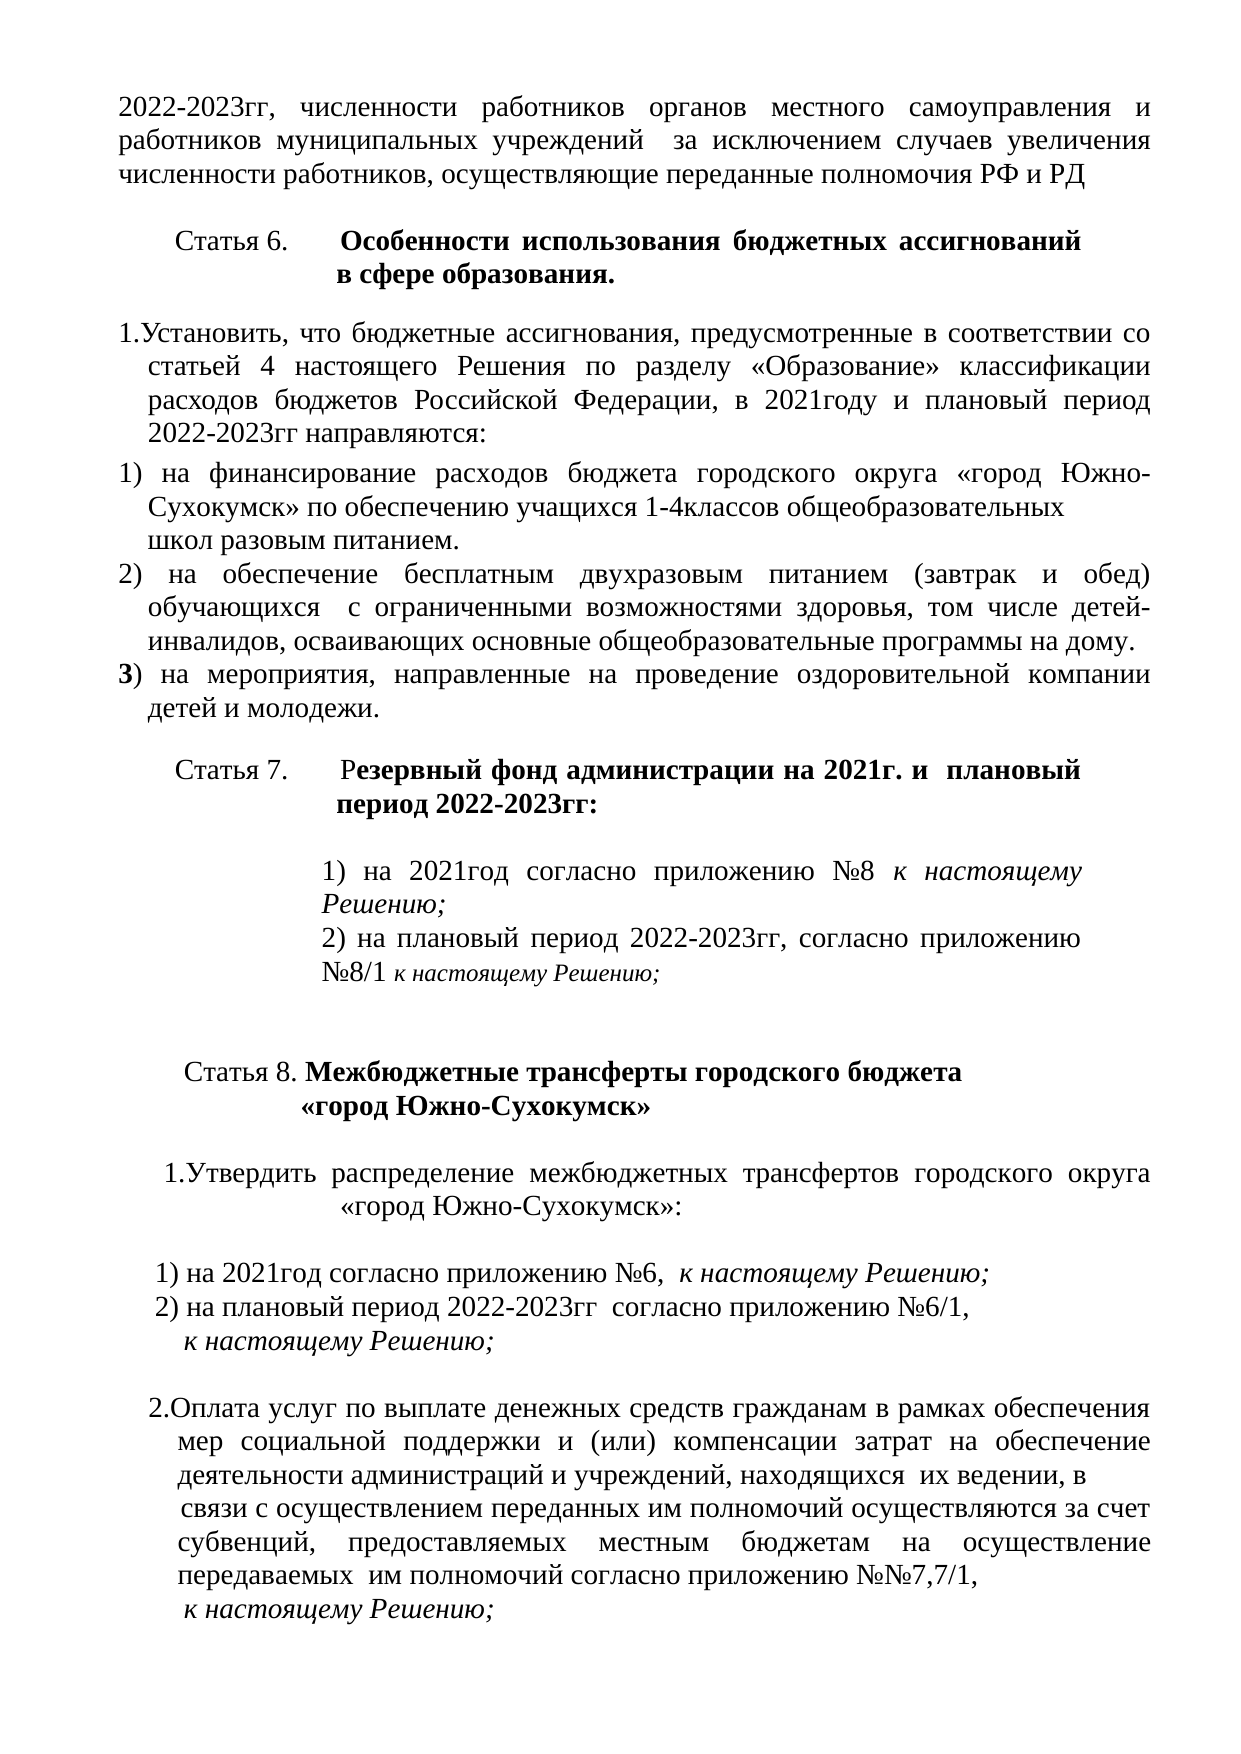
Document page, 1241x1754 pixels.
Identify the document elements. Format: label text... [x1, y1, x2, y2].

text 2) на плановый период 2022-2023гг согласно приложению №6/1, [118, 1289, 1152, 1323]
text «город Южно-Сухокумск» [118, 1088, 1152, 1121]
text к настоящему Решению; [118, 1591, 1152, 1624]
text 1) на финансирование расходов бюджета городского округа «город Южно- Сухокумск» по обеспечению учащихся 1-4классов общеобразовательных [118, 455, 1152, 522]
table_header Статья 6. [118, 223, 325, 290]
text 1.Утвердить распределение межбюджетных трансфертов городского округа «город Южно-Сухокумск»: [118, 1155, 1152, 1222]
text 1) на 2021год согласно приложению №6, к настоящему Решению; [118, 1256, 1152, 1289]
text школ разовым питанием. [118, 522, 1152, 556]
table_header Особенности использования бюджетных ассигнований в сфере образования. [325, 223, 1093, 290]
text связи с осуществлением переданных им полномочий осуществляются за счет субвенций, предоставляемых местным бюджетам на осуществление передаваемых им полномочий согласно приложению №№7,7/1, [118, 1490, 1152, 1591]
text 2.Оплата услуг по выплате денежных средств гражданам в рамках обеспечения мер социальной поддержки и (или) компенсации затрат на обеспечение деятельности администраций и учреждений, находящихся их ведении, в [88, 1390, 1152, 1490]
text 2) на обеспечение бесплатным двухразовым питанием (завтрак и обед) обучающихся с ограниченными возможностями здоровья, том числе детей-инвалидов, осваивающих основные общеобразовательные программы на дому. [118, 556, 1152, 657]
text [118, 89, 1152, 189]
table_header Резервный фонд администрации на 2021г. и плановый период 2022-2023гг: 1) на 2021год согласно приложению №8 к настоящему Решению; 2) на плановый период 2022-2023гг, согласно приложению №8/1 к настоящему Решению; [325, 753, 1093, 1021]
text к настоящему Решению; [118, 1323, 1152, 1356]
subtitle 1.Установить, что бюджетные ассигнования, предусмотренные в соответствии со статьей 4 настоящего Решения по разделу «Образование» классификации расходов бюджетов Российской Федерации, в 2021году и плановый период 2022-2023гг направляются: [118, 315, 1152, 449]
table_header Статья 7. [118, 753, 325, 1021]
text Статья 8. Межбюджетные трансферты городского бюджета [118, 1054, 1152, 1088]
text 3) на мероприятия, направленные на проведение оздоровительной компании детей и молодежи. [118, 657, 1152, 724]
